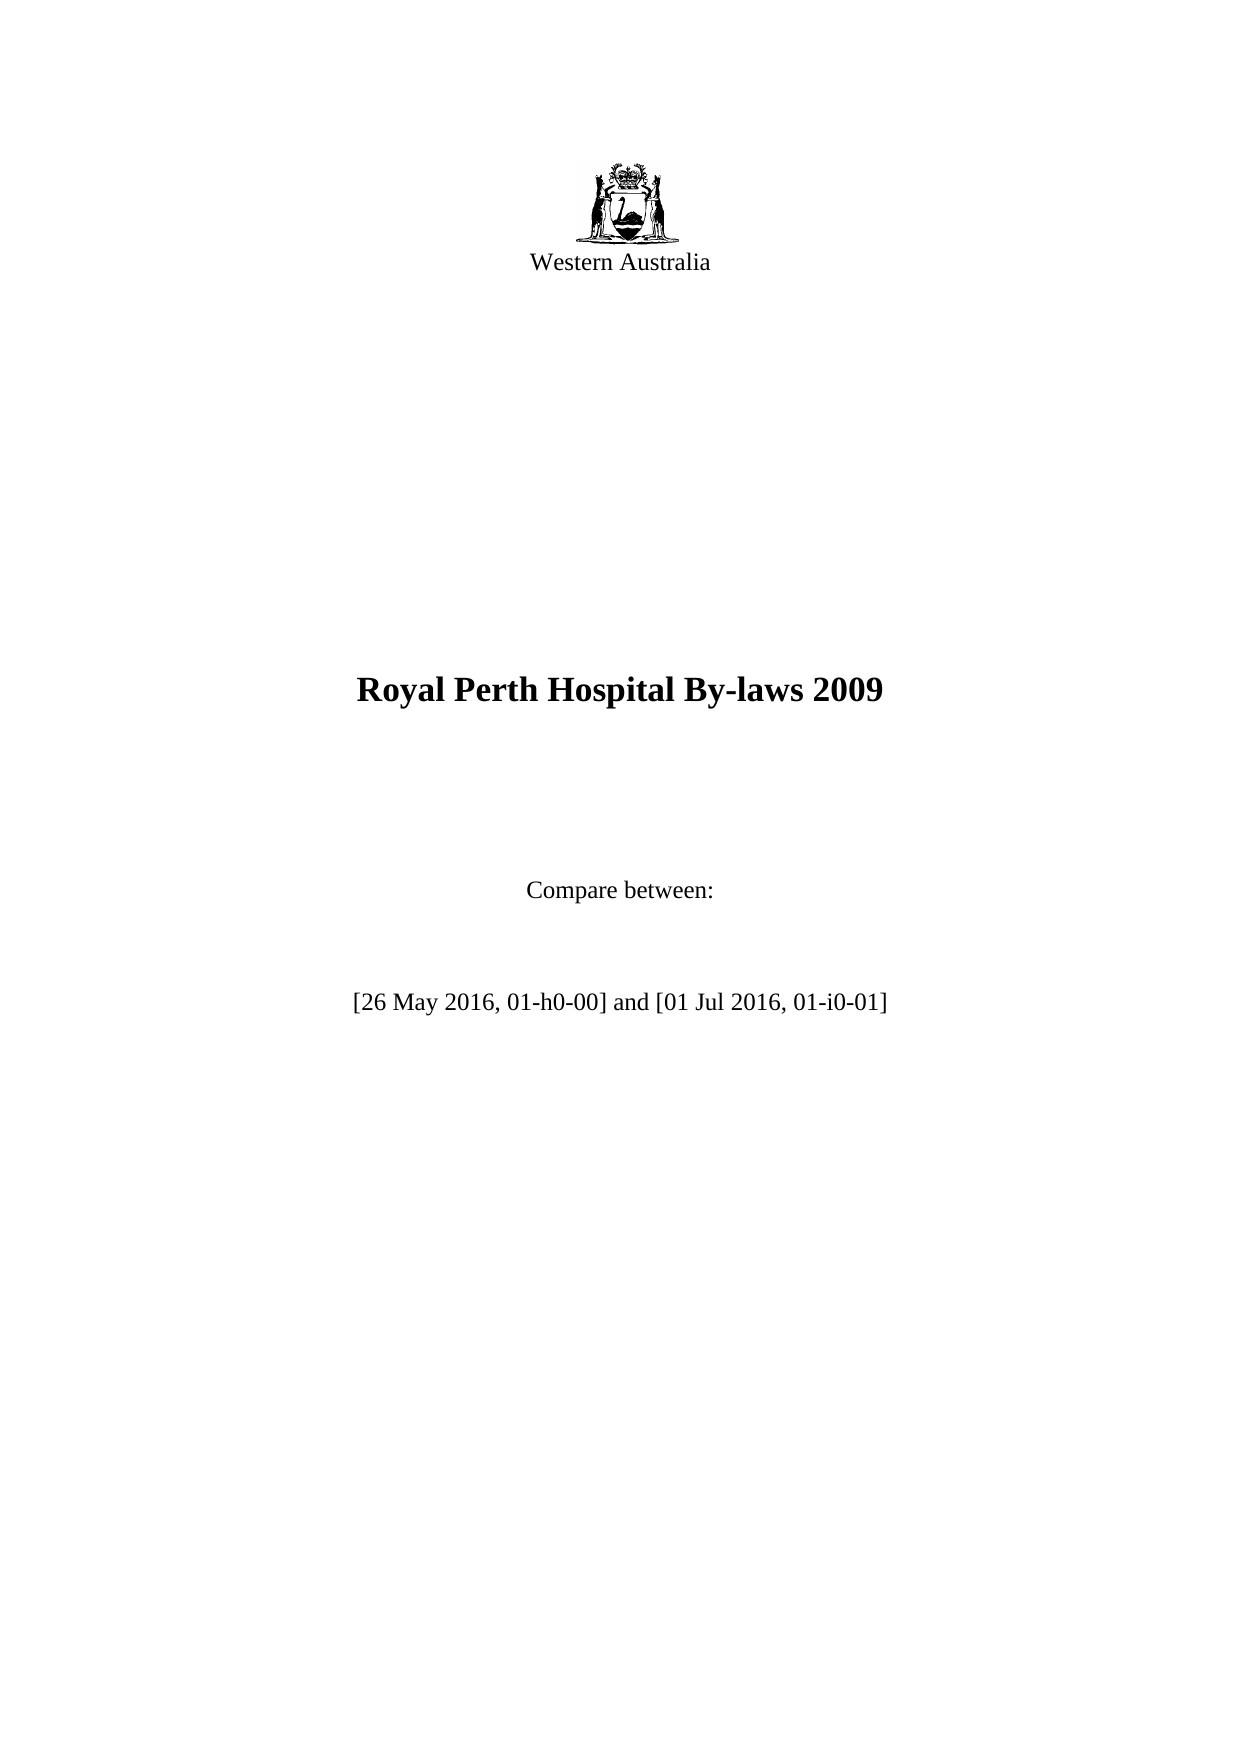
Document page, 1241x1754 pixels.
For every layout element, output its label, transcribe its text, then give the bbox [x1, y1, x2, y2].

text Royal Perth Hospital By-laws 2009 [251, 668, 990, 709]
text [26 May 2016, 01-h0-00] and [01 Jul 2016, 01-i0-01] [251, 987, 990, 1016]
picture [575, 162, 679, 246]
text Western Australia [251, 247, 990, 276]
text Compare between: [251, 875, 990, 904]
